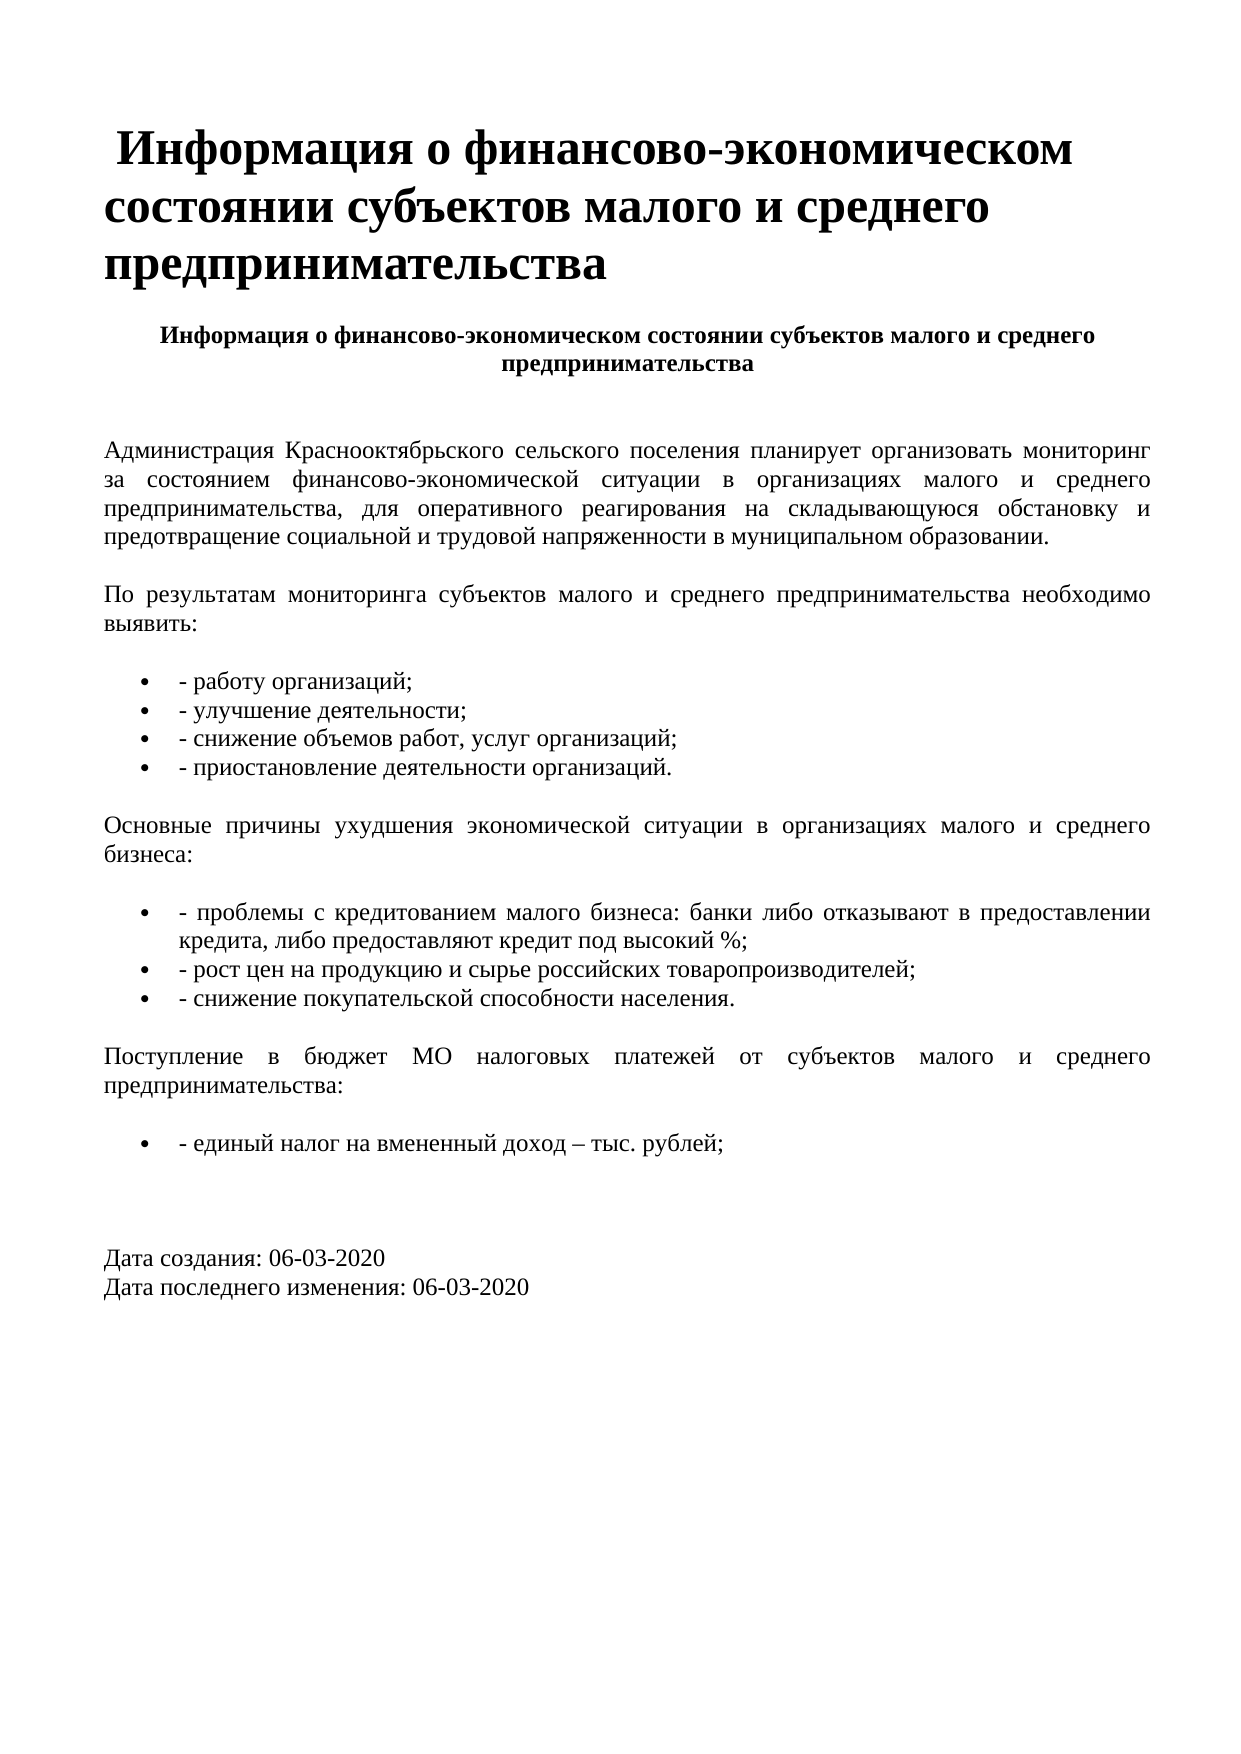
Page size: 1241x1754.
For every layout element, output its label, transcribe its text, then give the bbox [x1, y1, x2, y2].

list - улучшение деятельности; [141, 695, 1152, 723]
list - единый налог на вмененный доход – тыс. рублей; [141, 1128, 1152, 1156]
list - приостановление деятельности организаций. [141, 752, 1152, 781]
list - снижение объемов работ, услуг организаций; [141, 723, 1152, 752]
text Основные причины ухудшения экономической ситуации в организациях малого и среднего бизнеса: [103, 810, 1152, 868]
text Дата создания: 06-03-2020 Дата последнего изменения: 06-03-2020 [103, 1243, 1152, 1301]
text Информация о финансово-экономическом состоянии субъектов малого и среднего предпринимательства [103, 320, 1152, 377]
text Информация о финансово-экономическом состоянии субъектов малого и среднего предпринимательства [103, 118, 1152, 291]
list - рост цен на продукцию и сырье российских товаропроизводителей; [141, 954, 1152, 983]
text Администрация Краснооктябрьского сельского поселения планирует организовать мониторинг за состоянием финансово-экономической ситуации в организациях малого и среднего предпринимательства, для оперативного реагирования на складывающуюся обстановку и предотвращение социальной и трудовой напряженности в муниципальном образовании. [103, 406, 1152, 550]
list - работу организаций; [141, 666, 1152, 695]
text По результатам мониторинга субъектов малого и среднего предпринимательства необходимо выявить: [103, 579, 1152, 637]
text Поступление в бюджет МО налоговых платежей от субъектов малого и среднего предпринимательства: [103, 1041, 1152, 1098]
list - проблемы с кредитованием малого бизнеса: банки либо отказывают в предоставлении кредита, либо предоставляют кредит под высокий %; [141, 897, 1152, 954]
list - снижение покупательской способности населения. [141, 983, 1152, 1012]
